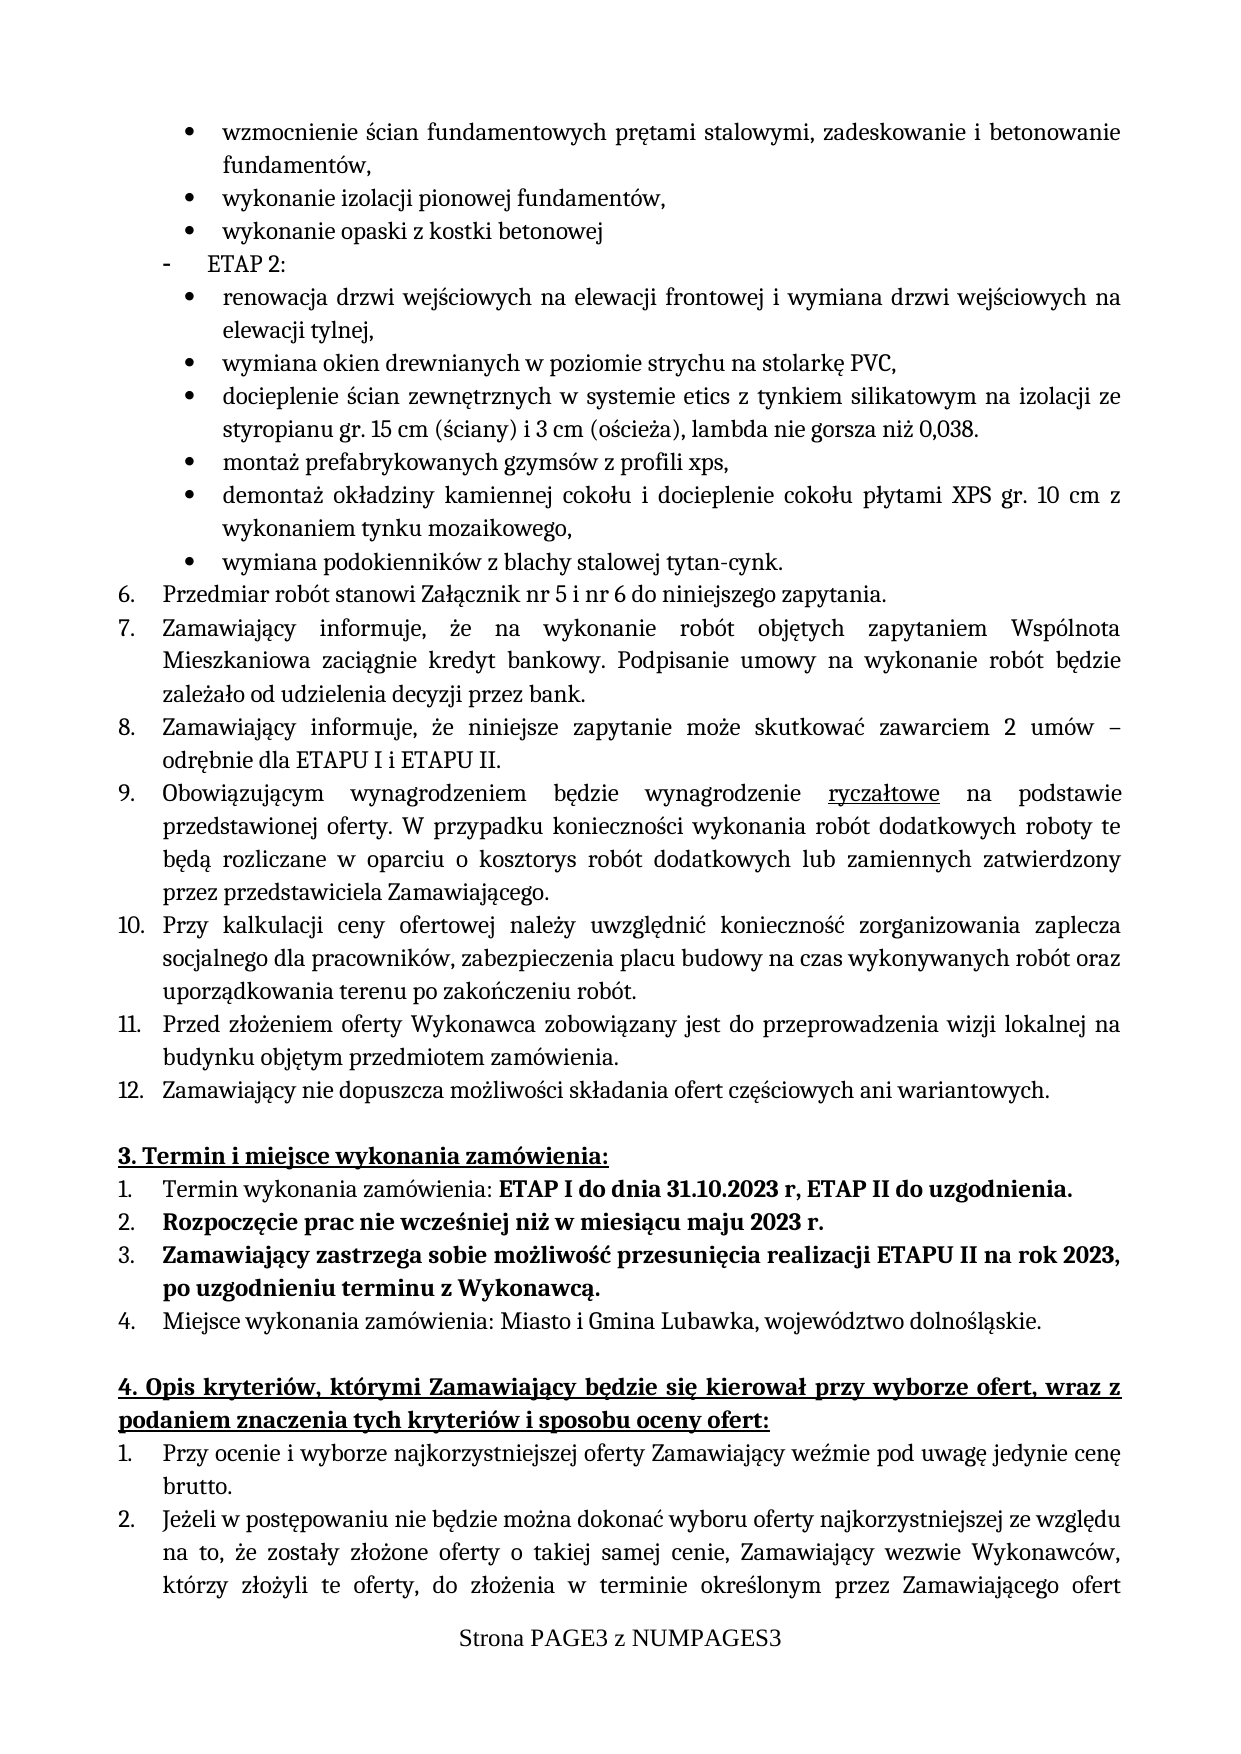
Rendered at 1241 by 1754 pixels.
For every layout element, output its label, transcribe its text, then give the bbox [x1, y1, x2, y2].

list Zamawiający informuje, że na wykonanie robót objętych zapytaniem Wspólnota Mieszkaniowa zaciągnie kredyt bankowy. Podpisanie umowy na wykonanie robót będzie zależało od udzielenia decyzji przez bank. [118, 613, 1122, 708]
list Rozpoczęcie prac nie wcześniej niż w miesiącu maju 2023 r. [118, 1208, 1122, 1237]
list Przedmiar robót stanowi Załącznik nr 5 i nr 6 do niniejszego zapytania. [118, 580, 1122, 609]
text 3. Termin i miejsce wykonania zamówienia: [118, 1142, 1122, 1171]
list Miejsce wykonania zamówienia: Miasto i Gmina Lubawka, województwo dolnośląskie. [118, 1307, 1122, 1336]
list Termin wykonania zamówienia: ETAP I do dnia 31.10.2023 r, ETAP II do uzgodnienia. [118, 1175, 1122, 1203]
list wymiana podokienników z blachy stalowej tytan-cynk. [185, 547, 1122, 576]
list Zamawiający zastrzega sobie możliwość przesunięcia realizacji ETAPU II na rok 2023, po uzgodnieniu terminu z Wykonawcą. [118, 1241, 1122, 1303]
list wzmocnienie ścian fundamentowych prętami stalowymi, zadeskowanie i betonowanie fundamentów, [185, 118, 1122, 180]
list renowacja drzwi wejściowych na elewacji frontowej i wymiana drzwi wejściowych na elewacji tylnej, [185, 283, 1122, 345]
list Przy ocenie i wyborze najkorzystniejszej oferty Zamawiający weźmie pod uwagę jedynie cenę brutto. [118, 1439, 1122, 1501]
list wykonanie izolacji pionowej fundamentów, [185, 184, 1122, 213]
list demontaż okładziny kamiennej cokołu i docieplenie cokołu płytami XPS gr. 10 cm z wykonaniem tynku mozaikowego, [185, 481, 1122, 543]
list Przy kalkulacji ceny ofertowej należy uwzględnić konieczność zorganizowania zaplecza socjalnego dla pracowników, zabezpieczenia placu budowy na czas wykonywanych robót oraz uporządkowania terenu po zakończeniu robót. [118, 911, 1122, 1005]
list Obowiązującym wynagrodzeniem będzie wynagrodzenie ryczałtowe na podstawie przedstawionej oferty. W przypadku konieczności wykonania robót dodatkowych roboty te będą rozliczane w oparciu o kosztorys robót dodatkowych lub zamiennych zatwierdzony przez przedstawiciela Zamawiającego. [118, 778, 1122, 906]
list ETAP 2: [162, 250, 1122, 279]
list Zamawiający informuje, że niniejsze zapytanie może skutkować zawarciem 2 umów – odrębnie dla ETAPU I i ETAPU II. [118, 712, 1122, 774]
list wykonanie opaski z kostki betonowej [185, 217, 1122, 246]
list Zamawiający nie dopuszcza możliwości składania ofert częściowych ani wariantowych. [118, 1076, 1122, 1104]
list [118, 1505, 1122, 1600]
list montaż prefabrykowanych gzymsów z profili xps, [185, 448, 1122, 477]
list wymiana okien drewnianych w poziomie strychu na stolarkę PVC, [185, 349, 1122, 378]
text 4. Opis kryteriów, którymi Zamawiający będzie się kierował przy wyborze ofert, wraz z podaniem znaczenia tych kryteriów i sposobu oceny ofert: [118, 1373, 1122, 1397]
list Przed złożeniem oferty Wykonawca zobowiązany jest do przeprowadzenia wizji lokalnej na budynku objętym przedmiotem zamówienia. [118, 1010, 1122, 1071]
text 4. Opis kryteriów, którymi Zamawiający będzie się kierował przy wyborze ofert, wraz z podaniem znaczenia tych kryteriów i sposobu oceny ofert: [118, 1399, 1122, 1435]
list docieplenie ścian zewnętrznych w systemie etics z tynkiem silikatowym na izolacji ze styropianu gr. 15 cm (ściany) i 3 cm (ościeża), lambda nie gorsza niż 0,038. [185, 382, 1122, 444]
